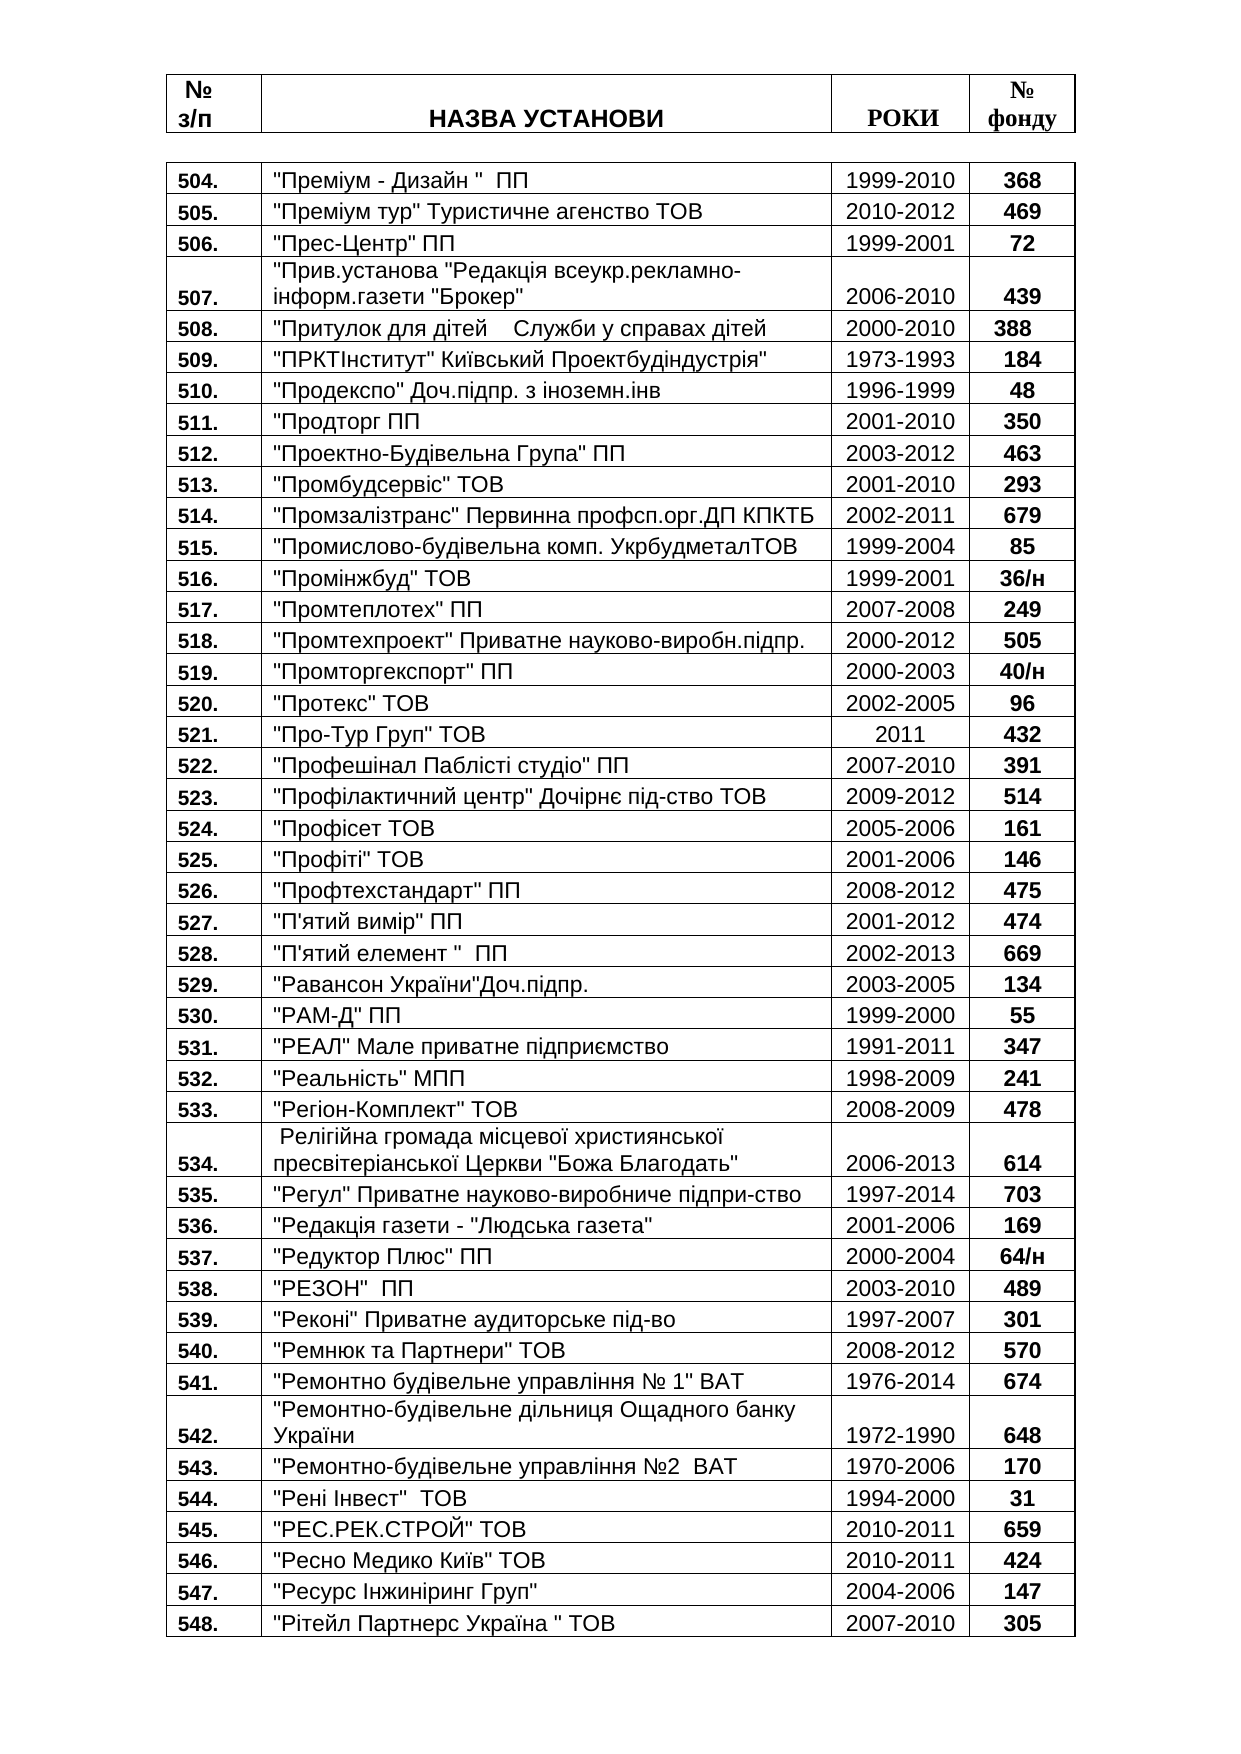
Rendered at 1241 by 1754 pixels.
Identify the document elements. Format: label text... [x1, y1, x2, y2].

table_cell 514 [970, 779, 1074, 809]
table_cell "Прес-Центр" ПП [262, 226, 831, 256]
table_cell 424 [970, 1543, 1074, 1573]
table_cell 1999-2004 [832, 529, 969, 559]
table_cell "Притулок для дітей Служби у справах дітей [262, 311, 831, 341]
table_cell [167, 904, 261, 934]
table_cell 2007-2008 [832, 592, 969, 622]
table_cell 388 [970, 311, 1074, 341]
table_cell 2006-2010 [832, 257, 969, 309]
table_cell "Рітейл Партнерс Україна " ТОВ [262, 1606, 831, 1636]
table_cell 2008-2012 [832, 1333, 969, 1363]
table_cell 1996-1999 [832, 373, 969, 403]
table_cell [167, 311, 261, 341]
table_cell 570 [970, 1333, 1074, 1363]
table_cell [167, 436, 261, 466]
table_cell 36/н [970, 561, 1074, 591]
table_cell 432 [970, 717, 1074, 747]
table_cell "Профіті" ТОВ [262, 842, 831, 872]
table_cell [167, 1177, 261, 1207]
table_cell [167, 467, 261, 497]
table_cell 2000-2003 [832, 654, 969, 684]
table_cell 170 [970, 1449, 1074, 1479]
table_cell "Редуктор Плюс" ПП [262, 1239, 831, 1269]
table_cell "Профешінал Паблісті студіо" ПП [262, 748, 831, 778]
table_cell [167, 342, 261, 372]
table_cell 40/н [970, 654, 1074, 684]
table_cell [167, 1333, 261, 1363]
table_cell 72 [970, 226, 1074, 256]
table_cell 1997-2007 [832, 1302, 969, 1332]
table_cell 31 [970, 1481, 1074, 1511]
table_cell 2001-2010 [832, 404, 969, 434]
table_cell [167, 194, 261, 224]
table_cell "Профтехстандарт" ПП [262, 873, 831, 903]
table_cell 169 [970, 1208, 1074, 1238]
table_cell 1972-1990 [832, 1396, 969, 1448]
table_cell 474 [970, 904, 1074, 934]
table_cell "Продекспо" Доч.підпр. з іноземн.інв [262, 373, 831, 403]
table_cell 96 [970, 686, 1074, 716]
table_cell 648 [970, 1396, 1074, 1448]
table_cell 1991-2011 [832, 1029, 969, 1059]
table_cell 703 [970, 1177, 1074, 1207]
table_cell 2002-2013 [832, 936, 969, 966]
table_cell "Ресно Медико Київ" ТОВ [262, 1543, 831, 1573]
table_cell 469 [970, 194, 1074, 224]
table_cell [167, 1239, 261, 1269]
table_cell "РЕАЛ" Мале приватне підприємство [262, 1029, 831, 1059]
table_cell "Равансон України"Доч.підпр. [262, 967, 831, 997]
table_cell 2002-2011 [832, 498, 969, 528]
table_cell "Прив.установа "Редакція всеукр.рекламно-інформ.газети "Брокер" [262, 257, 831, 309]
table_cell [167, 1061, 261, 1091]
table_cell 1970-2006 [832, 1449, 969, 1479]
table_cell 2001-2010 [832, 467, 969, 497]
table_cell [167, 1271, 261, 1301]
table_cell 2009-2012 [832, 779, 969, 809]
table_cell 1999-2001 [832, 226, 969, 256]
table_cell 674 [970, 1364, 1074, 1394]
table_cell [167, 561, 261, 591]
table_cell [167, 1302, 261, 1332]
table_cell "Профілактичний центр" Дочірнє під-ство ТОВ [262, 779, 831, 809]
table_cell [167, 1574, 261, 1604]
table_cell [167, 1364, 261, 1394]
table_cell "РАМ-Д" ПП [262, 998, 831, 1028]
table_cell 146 [970, 842, 1074, 872]
table_cell [167, 1092, 261, 1122]
table_cell 350 [970, 404, 1074, 434]
table_cell "Редакція газети - "Людська газета" [262, 1208, 831, 1238]
table_cell [167, 404, 261, 434]
table_cell 489 [970, 1271, 1074, 1301]
table_cell "Проектно-Будівельна Група" ПП [262, 436, 831, 466]
table_cell 2008-2009 [832, 1092, 969, 1122]
table_cell 505 [970, 623, 1074, 653]
table_cell [167, 257, 261, 309]
table_cell 2001-2012 [832, 904, 969, 934]
table_cell 1999-2001 [832, 561, 969, 591]
table_cell 2000-2012 [832, 623, 969, 653]
table_cell 478 [970, 1092, 1074, 1122]
table_cell 184 [970, 342, 1074, 372]
table_cell 2007-2010 [832, 1606, 969, 1636]
table_cell "Промтехпроект" Приватне науково-виробн.підпр. [262, 623, 831, 653]
table_cell 85 [970, 529, 1074, 559]
table_cell 1973-1993 [832, 342, 969, 372]
table_cell "Реальність" МПП [262, 1061, 831, 1091]
table_cell [167, 1512, 261, 1542]
table_cell 2000-2010 [832, 311, 969, 341]
table_cell "Промзалізтранс" Первинна профсп.орг.ДП КПКТБ [262, 498, 831, 528]
table_cell [167, 1029, 261, 1059]
table_cell [167, 1543, 261, 1573]
table_cell 305 [970, 1606, 1074, 1636]
table_cell [167, 1123, 261, 1176]
table_cell Релігійна громада місцевої християнської пресвітеріанської Церкви "Божа Благодать" [262, 1123, 831, 1176]
table_cell "Профісет ТОВ [262, 811, 831, 841]
table_cell 48 [970, 373, 1074, 403]
table_cell [167, 592, 261, 622]
table_cell 249 [970, 592, 1074, 622]
table_cell 2003-2005 [832, 967, 969, 997]
table_cell "Преміум - Дизайн " ПП [262, 163, 831, 193]
table_cell 347 [970, 1029, 1074, 1059]
table_cell "Промтеплотех" ПП [262, 592, 831, 622]
table_cell [167, 1449, 261, 1479]
table_cell 2003-2012 [832, 436, 969, 466]
table_cell [167, 998, 261, 1028]
table_cell 161 [970, 811, 1074, 841]
table_cell [167, 1208, 261, 1238]
table_cell 1999-2010 [832, 163, 969, 193]
table_cell 2002-2005 [832, 686, 969, 716]
table_cell 2011 [832, 717, 969, 747]
table_cell [167, 873, 261, 903]
table_cell "Преміум тур" Туристичне агенство ТОВ [262, 194, 831, 224]
table_cell [167, 748, 261, 778]
table_cell 2010-2012 [832, 194, 969, 224]
table_cell "Реконі" Приватне аудиторське під-во [262, 1302, 831, 1332]
table_cell 669 [970, 936, 1074, 966]
table_cell 2000-2004 [832, 1239, 969, 1269]
table_cell [167, 717, 261, 747]
table_cell [167, 498, 261, 528]
table_cell [167, 936, 261, 966]
table_cell [167, 226, 261, 256]
table_cell 1999-2000 [832, 998, 969, 1028]
table_cell 679 [970, 498, 1074, 528]
table_cell [167, 811, 261, 841]
table_cell 475 [970, 873, 1074, 903]
table_cell 2001-2006 [832, 1208, 969, 1238]
table_cell 2010-2011 [832, 1543, 969, 1573]
table_cell "Промбудсервіс" ТОВ [262, 467, 831, 497]
table_cell 1998-2009 [832, 1061, 969, 1091]
table_cell "Ремонтно-будівельне дільниця Ощадного банку України [262, 1396, 831, 1448]
table_cell 1994-2000 [832, 1481, 969, 1511]
table_cell [167, 1396, 261, 1448]
table_cell 2005-2006 [832, 811, 969, 841]
table_cell 2008-2012 [832, 873, 969, 903]
table_cell [167, 842, 261, 872]
table_cell 1997-2014 [832, 1177, 969, 1207]
table_cell [167, 373, 261, 403]
table_cell 659 [970, 1512, 1074, 1542]
table_cell "Ремнюк та Партнери" ТОВ [262, 1333, 831, 1363]
table_cell [167, 1481, 261, 1511]
table_cell [167, 686, 261, 716]
table_cell 241 [970, 1061, 1074, 1091]
table_cell "П'ятий елемент " ПП [262, 936, 831, 966]
table_cell "Промінжбуд" ТОВ [262, 561, 831, 591]
table_cell "Продторг ПП [262, 404, 831, 434]
table_cell "П'ятий вимір" ПП [262, 904, 831, 934]
table_cell 2006-2013 [832, 1123, 969, 1176]
table_cell "Ремонтно-будівельне управління №2 ВАТ [262, 1449, 831, 1479]
table_cell "Ресурс Інжиніринг Груп" [262, 1574, 831, 1604]
table_cell "Протекс" ТОВ [262, 686, 831, 716]
table_cell [167, 654, 261, 684]
table_cell 2007-2010 [832, 748, 969, 778]
table_cell 2004-2006 [832, 1574, 969, 1604]
table_cell 614 [970, 1123, 1074, 1176]
table_cell [167, 779, 261, 809]
table_cell 2010-2011 [832, 1512, 969, 1542]
table_cell "Рені Інвест" ТОВ [262, 1481, 831, 1511]
table_cell 391 [970, 748, 1074, 778]
table_cell 1976-2014 [832, 1364, 969, 1394]
table_cell [167, 1606, 261, 1636]
table_cell "РЕЗОН" ПП [262, 1271, 831, 1301]
table_cell "Регул" Приватне науково-виробниче підпри-ство [262, 1177, 831, 1207]
table_cell [167, 967, 261, 997]
table_cell 64/н [970, 1239, 1074, 1269]
table_cell 2003-2010 [832, 1271, 969, 1301]
table_cell [167, 163, 261, 193]
table_cell "Промислово-будівельна комп. УкрбудметалТОВ [262, 529, 831, 559]
table_cell 2001-2006 [832, 842, 969, 872]
table_cell 134 [970, 967, 1074, 997]
table_cell [167, 529, 261, 559]
table_cell 293 [970, 467, 1074, 497]
table_cell 55 [970, 998, 1074, 1028]
table_cell "ПРКТІнститут" Київський Проектбудіндустрія" [262, 342, 831, 372]
table_cell 368 [970, 163, 1074, 193]
table_cell "Про-Тур Груп" ТОВ [262, 717, 831, 747]
table_cell 439 [970, 257, 1074, 309]
table_cell 463 [970, 436, 1074, 466]
table_cell "Промторгекспорт" ПП [262, 654, 831, 684]
table_cell "Регіон-Комплект" ТОВ [262, 1092, 831, 1122]
table_cell [167, 623, 261, 653]
table_cell "РЕС.РЕК.СТРОЙ" ТОВ [262, 1512, 831, 1542]
table_cell 147 [970, 1574, 1074, 1604]
table_cell "Ремонтно будівельне управління № 1" ВАТ [262, 1364, 831, 1394]
table_cell 301 [970, 1302, 1074, 1332]
